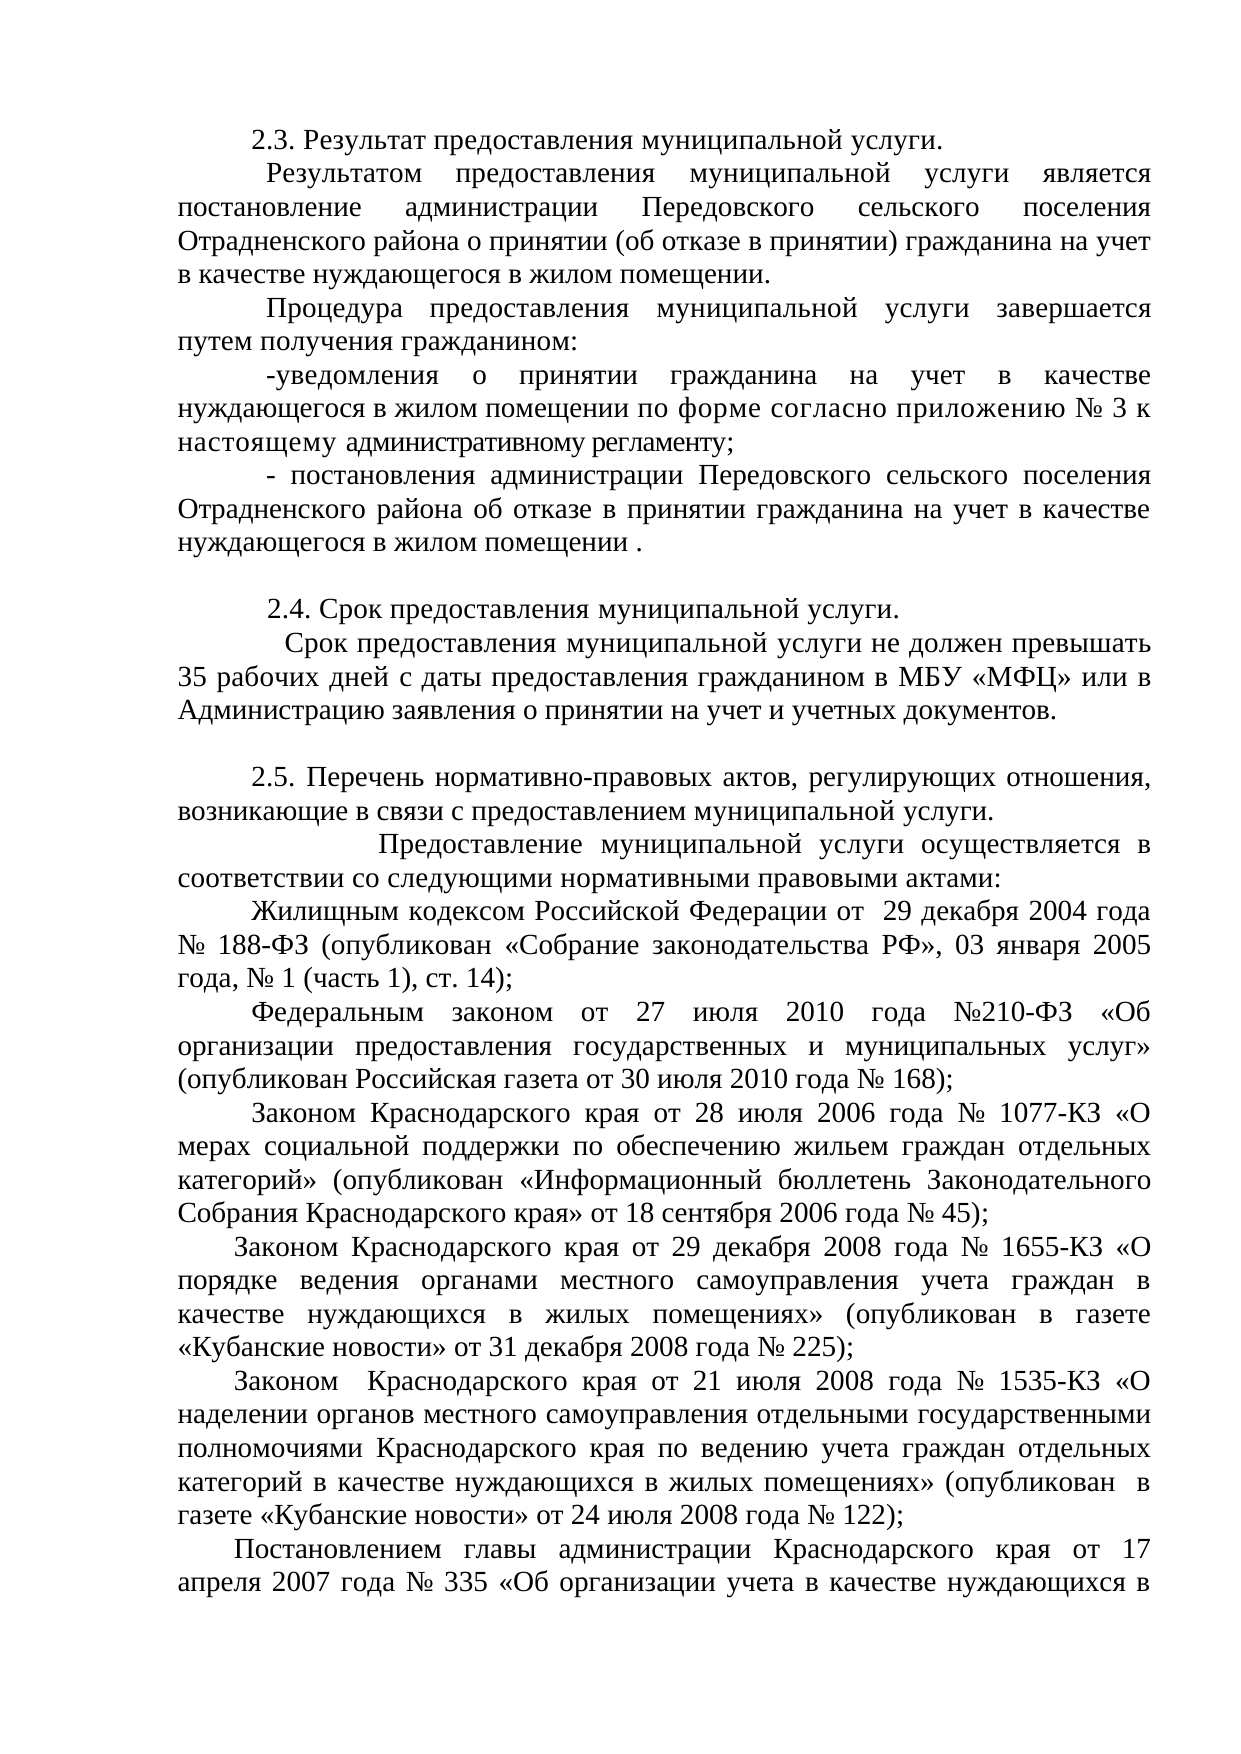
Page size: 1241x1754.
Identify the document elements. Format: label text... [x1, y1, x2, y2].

text 2.4. Срок предоставления муниципальной услуги. [177, 592, 1152, 625]
text Федеральным законом от 27 июля 2010 года №210-ФЗ «Об организации предоставления государственных и муниципальных услуг» (опубликован Российская газета от 30 июля 2010 года № 168); [177, 994, 1152, 1095]
text 2.3. Результат предоставления муниципальной услуги. [177, 122, 1152, 156]
text Законом Краснодарского края от 28 июля 2006 года № 1077-КЗ «О мерах социальной поддержки по обеспечению жильем граждан отдельных категорий» (опубликован «Информационный бюллетень Законодательного Собрания Краснодарского края» от 18 сентября 2006 года № 45); [177, 1095, 1152, 1229]
text Предоставление муниципальной услуги осуществляется в соответствии со следующими нормативными правовыми актами: [177, 826, 1152, 893]
text Результатом предоставления муниципальной услуги является постановление администрации Передовского сельского поселения Отрадненского района о принятии (об отказе в принятии) гражданина на учет в качестве нуждающегося в жилом помещении. [177, 156, 1152, 290]
text Жилищным кодексом Российской Федерации от 29 декабря 2004 года № 188-ФЗ (опубликован «Собрание законодательства РФ», 03 января 2005 года, № 1 (часть 1), ст. 14); [177, 893, 1152, 994]
text - постановления администрации Передовского сельского поселения Отрадненского района об отказе в принятии гражданина на учет в качестве нуждающегося в жилом помещении . [177, 457, 1152, 558]
text Срок предоставления муниципальной услуги не должен превышать 35 рабочих дней с даты предоставления гражданином в МБУ «МФЦ» или в Администрацию заявления о принятии на учет и учетных документов. [177, 625, 1152, 726]
text 2.5. Перечень нормативно-правовых актов, регулирующих отношения, возникающие в связи с предоставлением муниципальной услуги. [177, 759, 1152, 826]
text -уведомления о принятии гражданина на учет в качестве нуждающегося в жилом помещении по форме согласно приложению № 3 к настоящему административному регламенту; [177, 357, 1152, 457]
text Законом Краснодарского края от 21 июля 2008 года № 1535-КЗ «О наделении органов местного самоуправления отдельными государственными полномочиями Краснодарского края по ведению учета граждан отдельных категорий в качестве нуждающихся в жилых помещениях» (опубликован в газете «Кубанские новости» от 24 июля 2008 года № 122); [177, 1363, 1152, 1531]
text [177, 1531, 1152, 1598]
text Процедура предоставления муниципальной услуги завершается путем получения гражданином: [177, 290, 1152, 357]
text Законом Краснодарского края от 29 декабря 2008 года № 1655-КЗ «О порядке ведения органами местного самоуправления учета граждан в качестве нуждающихся в жилых помещениях» (опубликован в газете «Кубанские новости» от 31 декабря 2008 года № 225); [177, 1229, 1152, 1363]
